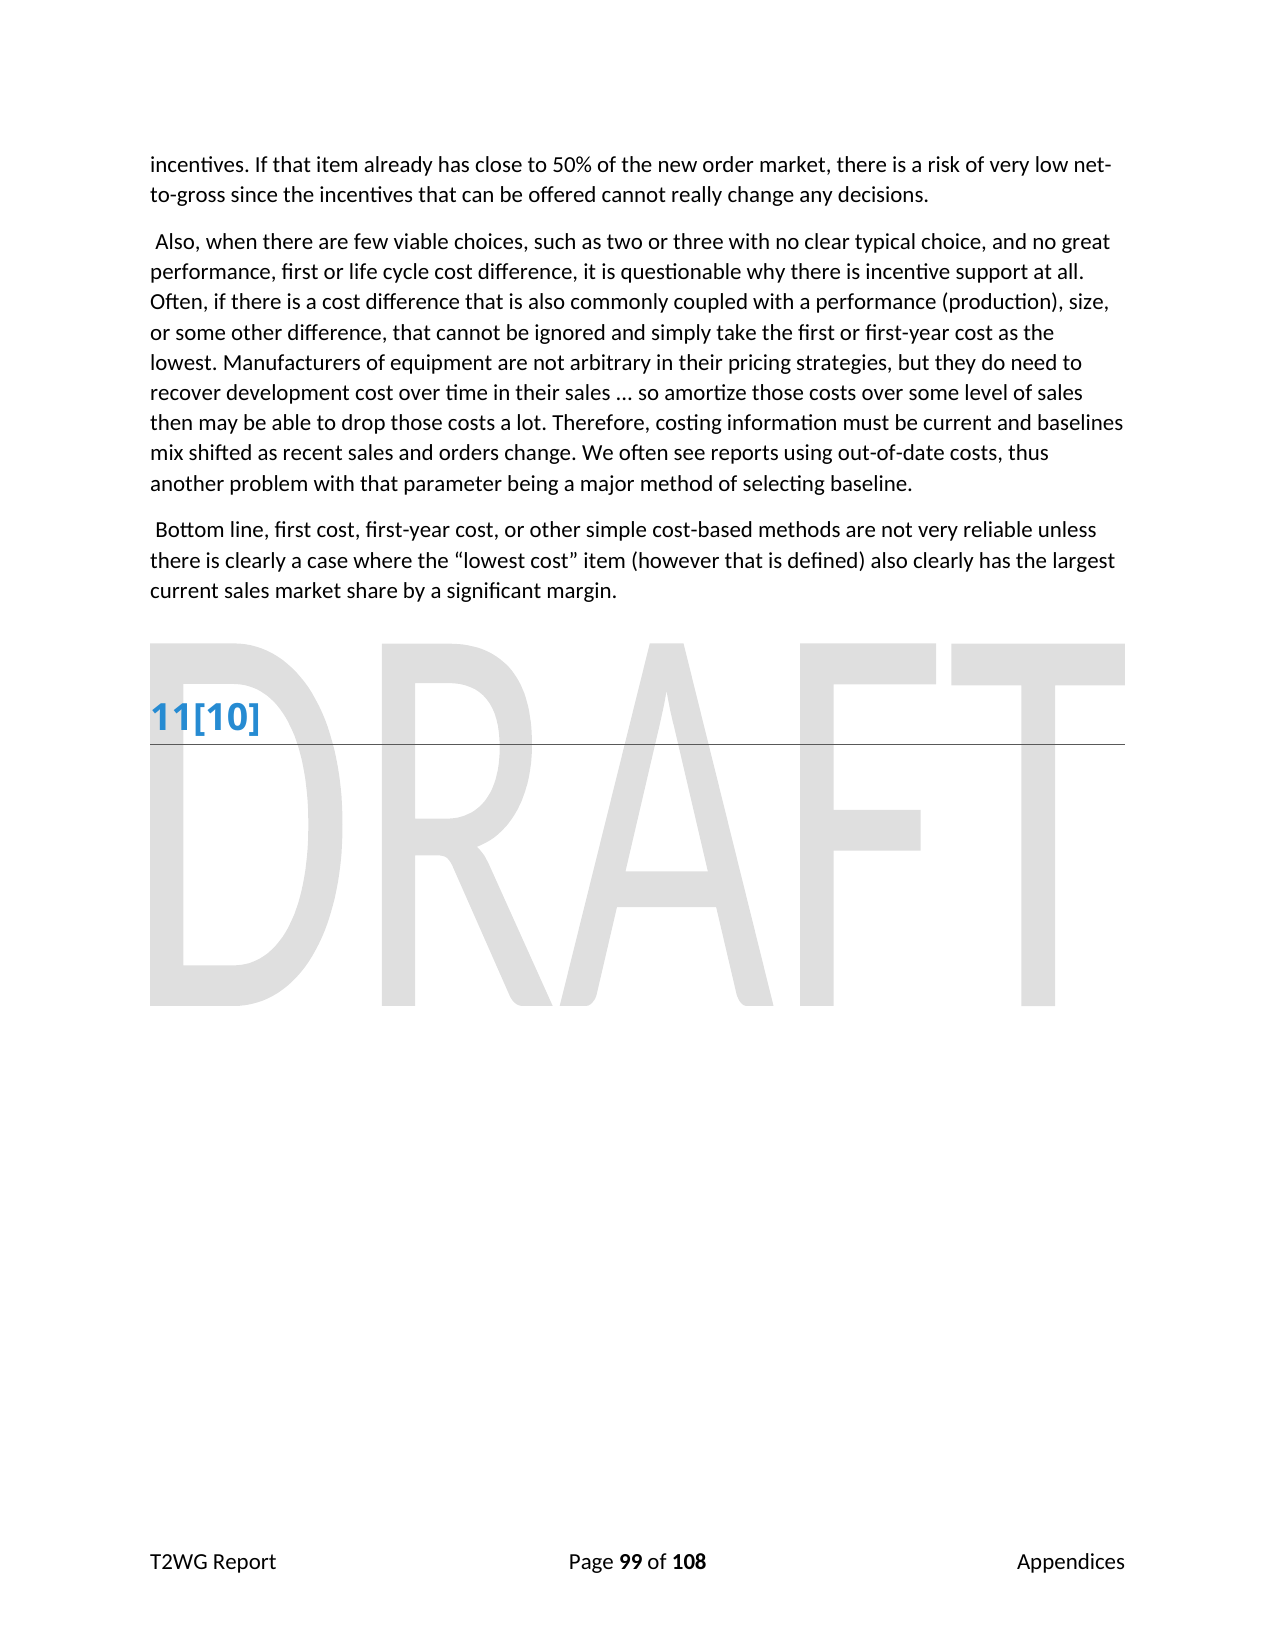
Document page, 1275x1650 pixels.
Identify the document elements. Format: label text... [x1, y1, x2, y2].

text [150, 150, 1125, 208]
text Bottom line, first cost, first-year cost, or other simple cost-based methods are not very reliable unless there is clearly a case where the “lowest cost” item (however that is defined) also clearly has the largest current sales market share by a significant margin. [150, 516, 1125, 604]
text Also, when there are few viable choices, such as two or three with no clear typical choice, and no great performance, first or life cycle cost difference, it is questionable why there is incentive support at all. Often, if there is a cost difference that is also commonly coupled with a performance (production), size, or some other difference, that cannot be ignored and simply take the first or first-year cost as the lowest. Manufacturers of equipment are not arbitrary in their pricing strategies, but they do need to recover development cost over time in their sales ... so amortize those costs over some level of sales then may be able to drop those costs a lot. Therefore, costing information must be current and baselines mix shifted as recent sales and orders change. We often see reports using out-of-date costs, thus another problem with that parameter being a major method of selecting baseline. [150, 227, 1125, 497]
